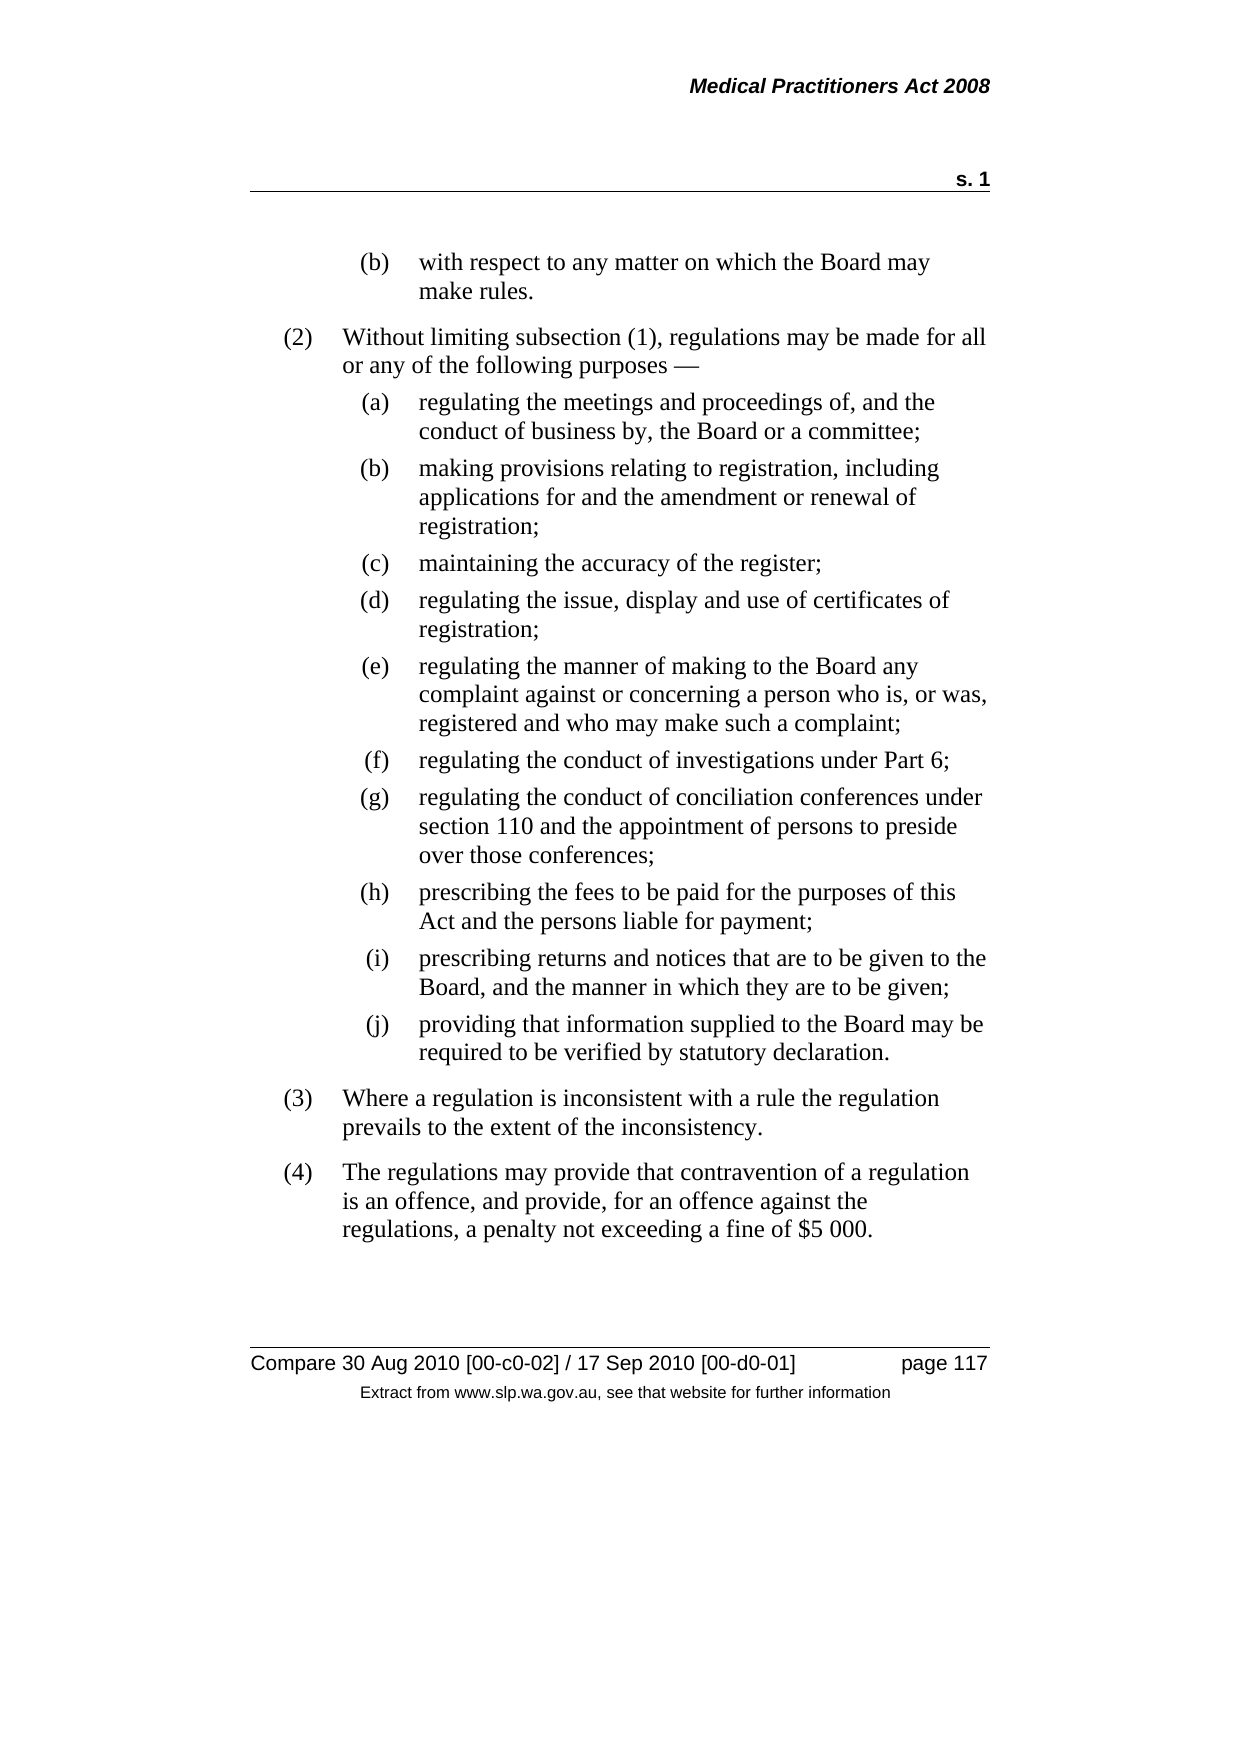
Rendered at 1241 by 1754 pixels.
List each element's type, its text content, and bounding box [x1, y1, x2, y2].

text (j) providing that information supplied to the Board may be required to be verified by statutory declaration. [250, 1009, 990, 1066]
text (g) regulating the conduct of conciliation conferences under section 110 and the appointment of persons to preside over those conferences; [250, 782, 990, 869]
text (h) prescribing the fees to be paid for the purposes of this Act and the persons liable for payment; [250, 877, 990, 934]
text (4) The regulations may provide that contravention of a regulation is an offence, and provide, for an offence against the regulations, a penalty not exceeding a fine of $5 000. [250, 1157, 990, 1243]
text (b) with respect to any matter on which the Board may make rules. [250, 247, 990, 305]
text (2) Without limiting subsection (1), regulations may be made for all or any of the following purposes — [250, 322, 990, 379]
text (d) regulating the issue, display and use of certificates of registration; [250, 585, 990, 642]
text (e) regulating the manner of making to the Board any complaint against or concerning a person who is, or was, registered and who may make such a complaint; [250, 651, 990, 737]
text (i) prescribing returns and notices that are to be given to the Board, and the manner in which they are to be given; [250, 943, 990, 1000]
text (f) regulating the conduct of investigations under Part 6; [250, 745, 990, 774]
text (c) maintaining the accuracy of the register; [250, 548, 990, 577]
text (3) Where a regulation is inconsistent with a rule the regulation prevails to the extent of the inconsistency. [250, 1083, 990, 1140]
text (b) making provisions relating to registration, including applications for and the amendment or renewal of registration; [250, 453, 990, 539]
text (a) regulating the meetings and proceedings of, and the conduct of business by, the Board or a committee; [250, 387, 990, 445]
